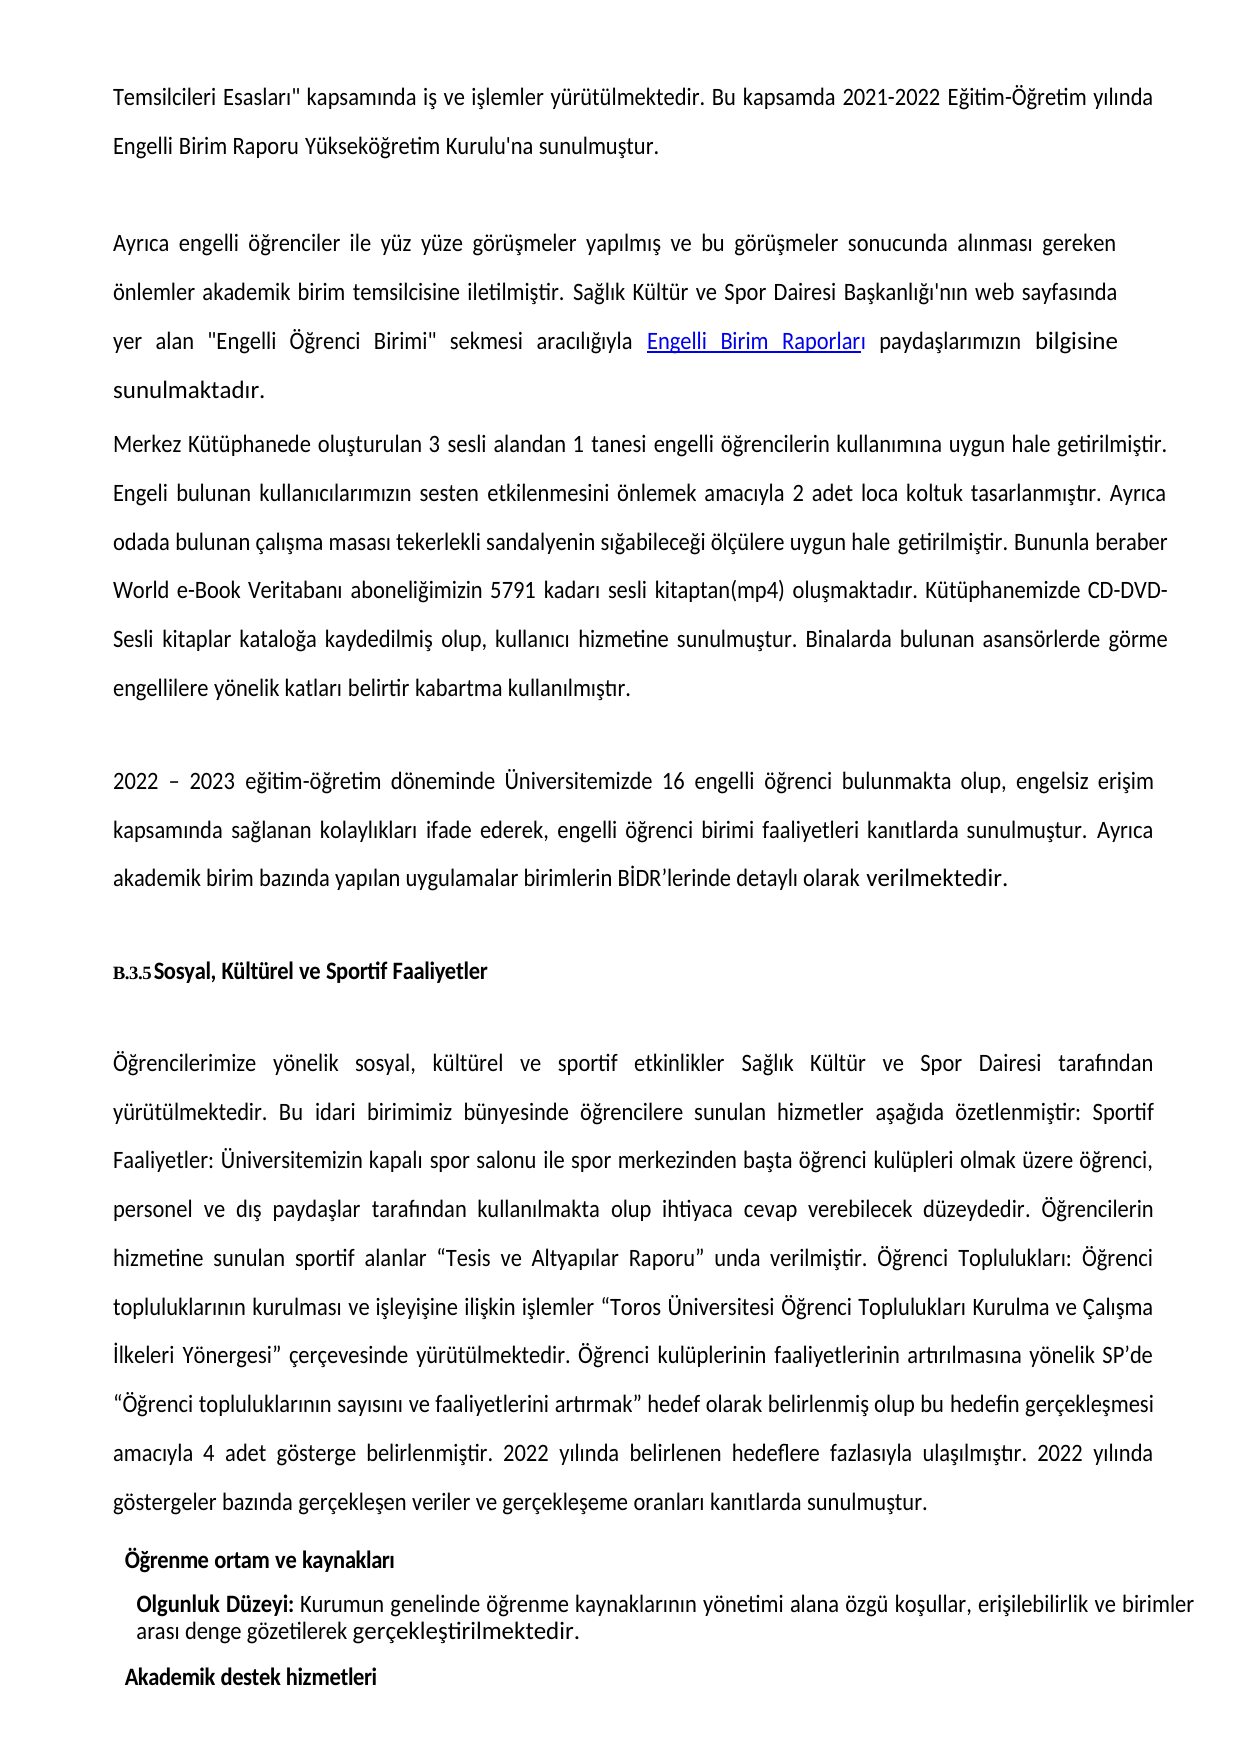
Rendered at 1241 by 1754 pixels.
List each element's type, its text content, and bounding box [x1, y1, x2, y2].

subtitle Öğrenme ortam ve kaynakları [124, 1544, 1194, 1574]
text Öğrencilerimize yönelik sosyal, kültürel ve sportif etkinlikler Sağlık Kültür ve Spor Dairesi tarafından yürütülmektedir. Bu idari birimimiz bünyesinde öğrencilere sunulan hizmetler aşağıda özetlenmiştir: Sportif Faaliyetler: Üniversitemizin kapalı spor salonu ile spor merkezinden başta öğrenci kulüpleri olmak üzere öğrenci, personel ve dış paydaşlar tarafından kullanılmakta olup ihtiyaca cevap verebilecek düzeydedir. Öğrencilerin hizmetine sunulan sportif alanlar “Tesis ve Altyapılar Raporu” unda verilmiştir. Öğrenci Toplulukları: Öğrenci topluluklarının kurulması ve işleyişine ilişkin işlemler “Toros Üniversitesi Öğrenci Toplulukları Kurulma ve Çalışma İlkeleri Yönergesi” çerçevesinde yürütülmektedir. Öğrenci kulüplerinin faaliyetlerinin artırılmasına yönelik SP’de “Öğrenci topluluklarının sayısını ve faaliyetlerini artırmak” hedef olarak belirlenmiş olup bu hedefin gerçekleşmesi amacıyla 4 adet gösterge belirlenmiştir. 2022 yılında belirlenen hedeflere fazlasıyla ulaşılmıştır. 2022 yılında göstergeler bazında gerçekleşen veriler ve gerçekleşeme oranları kanıtlarda sunulmuştur. [113, 1047, 1154, 1516]
text Merkez Kütüphanede oluşturulan 3 sesli alandan 1 tanesi engelli öğrencilerin kullanımına uygun hale getirilmiştir. Engeli bulunan kullanıcılarımızın sesten etkilenmesini önlemek amacıyla 2 adet loca koltuk tasarlanmıştır. Ayrıca odada bulunan çalışma masası tekerlekli sandalyenin sığabileceği ölçülere uygun hale getirilmiştir. Bununla beraber World e-Book Veritabanı aboneliğimizin 5791 kadarı sesli kitaptan(mp4) oluşmaktadır. Kütüphanemizde CD-DVD-Sesli kitaplar kataloğa kaydedilmiş olup, kullanıcı hizmetine sunulmuştur. Binalarda bulunan asansörlerde görme engellilere yönelik katları belirtir kabartma kullanılmıştır. [113, 428, 1168, 702]
text Ayrıca engelli öğrenciler ile yüz yüze görüşmeler yapılmış ve bu görüşmeler sonucunda alınması gereken önlemler akademik birim temsilcisine iletilmiştir. Sağlık Kültür ve Spor Dairesi Başkanlığı'nın web sayfasında yer alan "Engelli Öğrenci Birimi" sekmesi aracılığıyla Engelli Birim Raporları paydaşlarımızın bilgisine sunulmaktadır. [113, 228, 1118, 404]
subtitle Sosyal, Kültürel ve Sportif Faaliyetler [113, 955, 1194, 986]
text 2022 – 2023 eğitim-öğretim döneminde Üniversitemizde 16 engelli öğrenci bulunmakta olup, engelsiz erişim kapsamında sağlanan kolaylıkları ifade ederek, engelli öğrenci birimi faaliyetleri kanıtlarda sunulmuştur. Ayrıca akademik birim bazında yapılan uygulamalar birimlerin BİDR’lerinde detaylı olarak verilmektedir. [113, 765, 1154, 893]
subtitle Akademik destek hizmetleri [124, 1661, 1194, 1691]
text Olgunluk Düzeyi: Kurumun genelinde öğrenme kaynaklarının yönetimi alana özgü koşullar, erişilebilirlik ve birimler arası denge gözetilerek gerçekleştirilmektedir. [136, 1590, 1194, 1646]
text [113, 81, 1154, 161]
